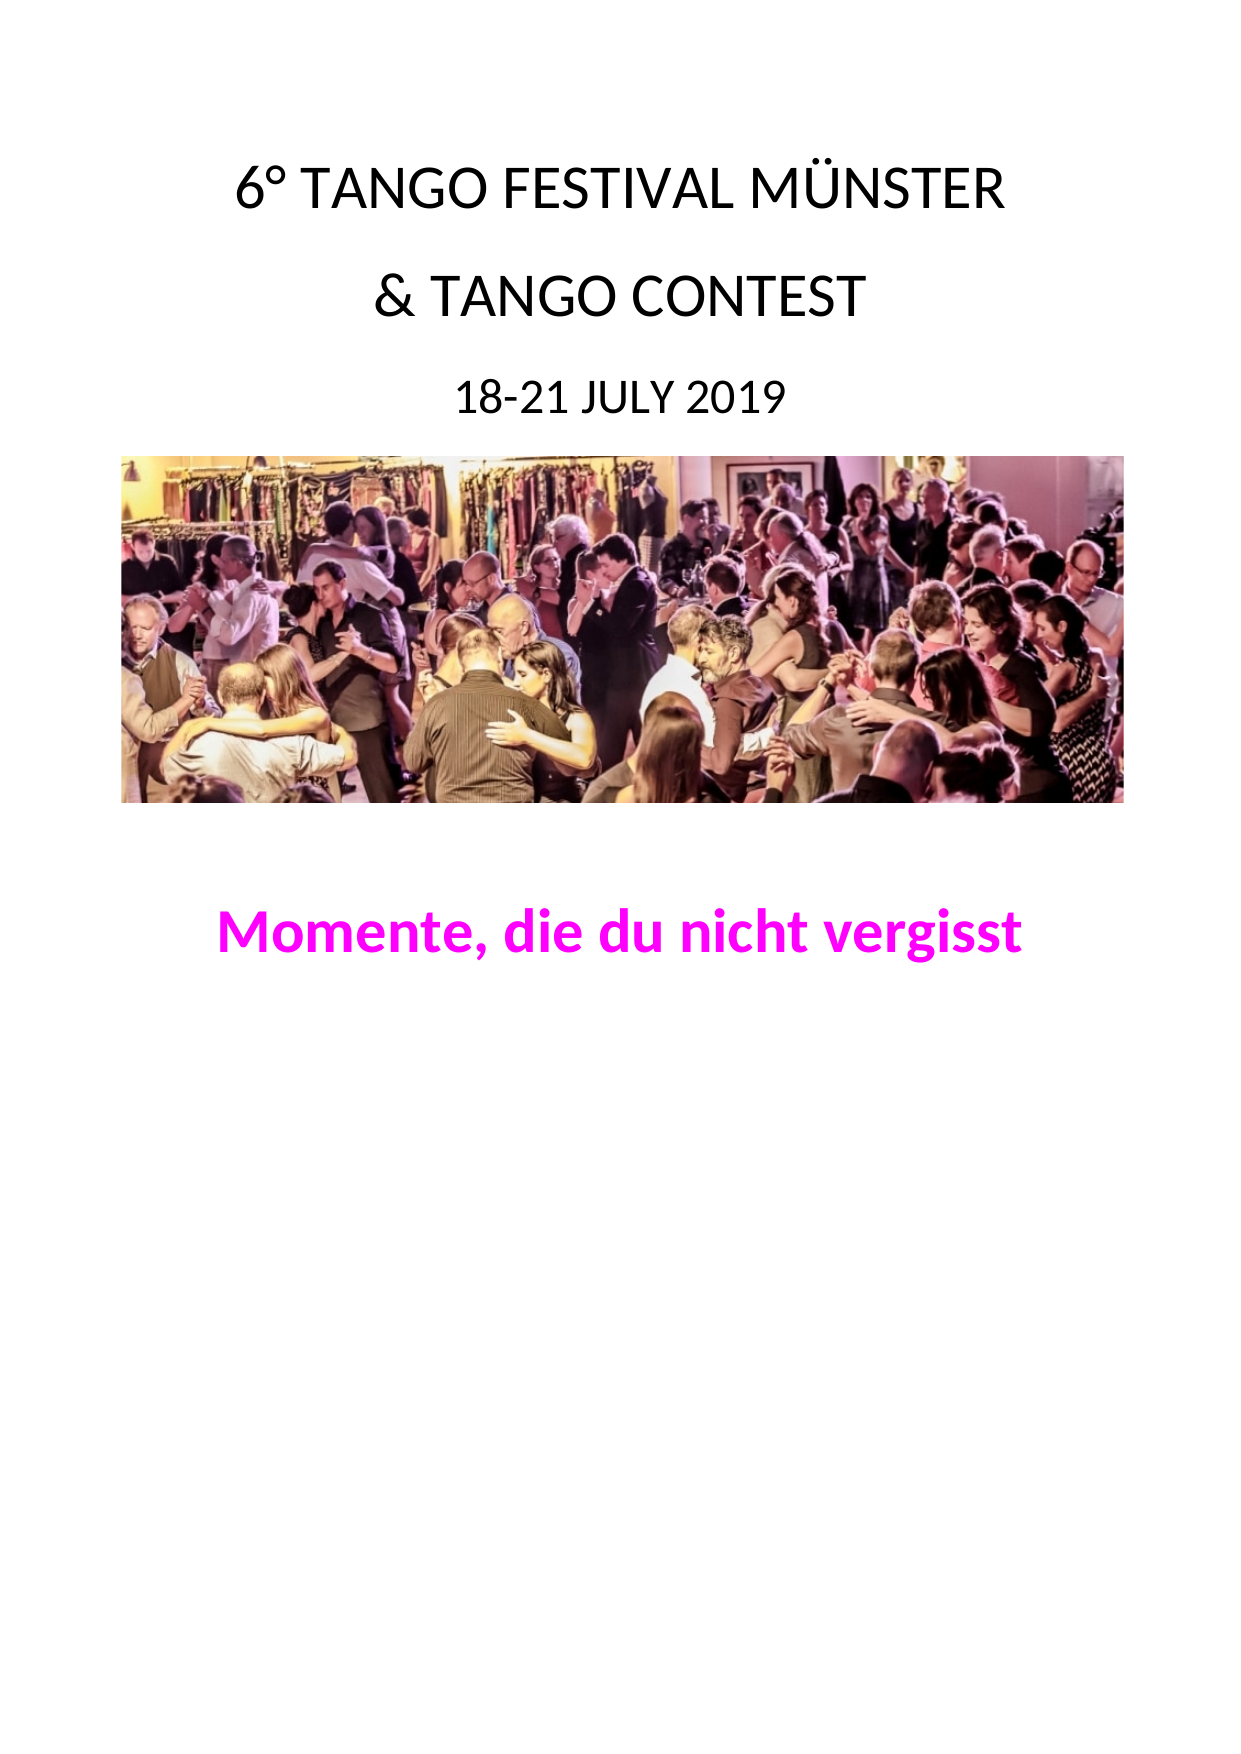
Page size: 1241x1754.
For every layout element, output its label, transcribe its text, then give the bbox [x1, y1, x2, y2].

text 18-21 JULY 2019 [118, 365, 1122, 426]
text 6° TANGO FESTIVAL MÜNSTER [118, 148, 1122, 224]
picture [121, 456, 1123, 803]
text & TANGO CONTEST [118, 256, 1122, 332]
